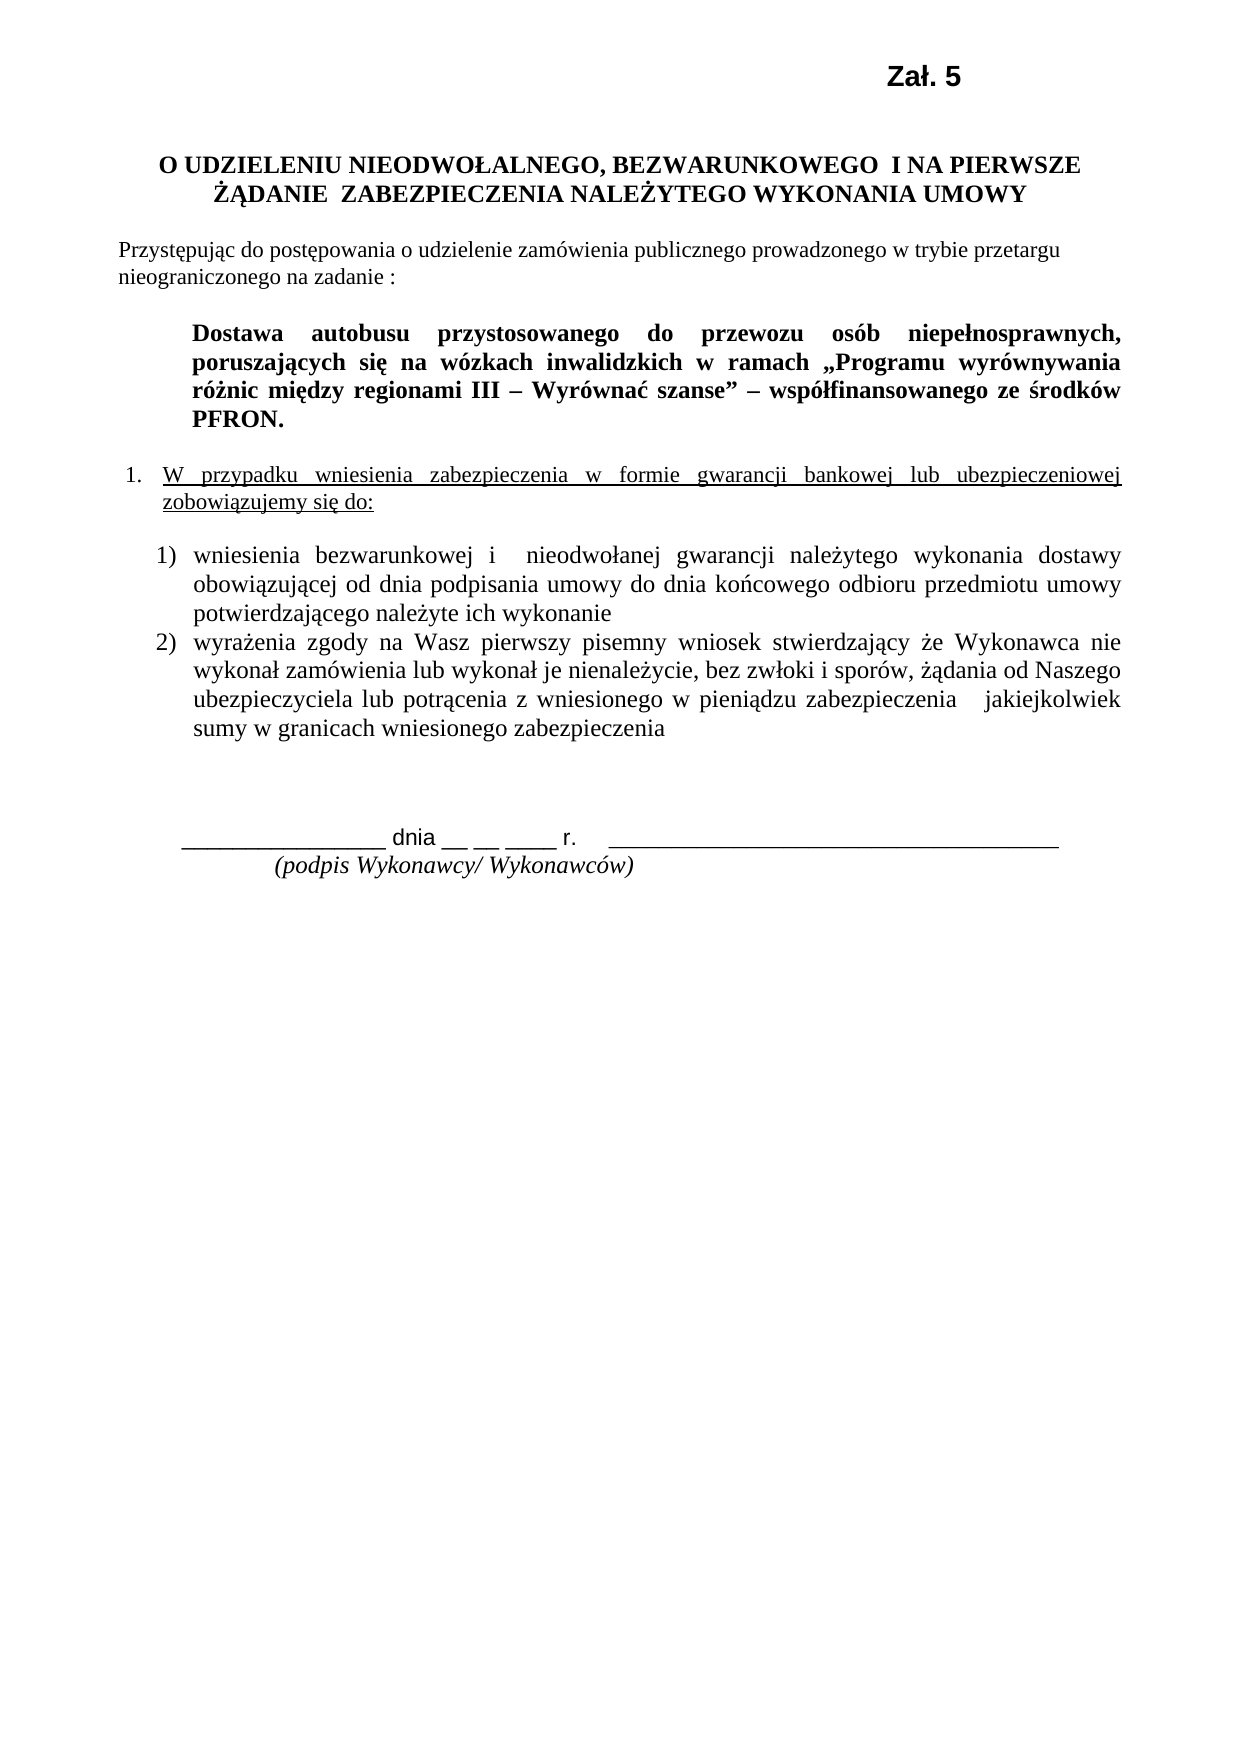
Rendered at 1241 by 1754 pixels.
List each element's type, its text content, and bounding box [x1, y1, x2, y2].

text O UDZIELENIU NIEODWOŁALNEGO, BEZWARUNKOWEGO I NA PIERWSZE ŻĄDANIE ZABEZPIECZENIA NALEŻYTEGO WYKONANIA UMOWY [118, 150, 1122, 208]
list wniesienia bezwarunkowej i nieodwołanej gwarancji należytego wykonania dostawy obowiązującej od dnia podpisania umowy do dnia końcowego odbioru przedmiotu umowy potwierdzającego należyte ich wykonanie [156, 541, 1122, 627]
text ________________ dnia __ __ ____ r. ____________________________________ [118, 822, 1122, 850]
list W przypadku wniesienia zabezpieczenia w formie gwarancji bankowej lub ubezpieczeniowej zobowiązujemy się do: [125, 462, 1122, 514]
text Dostawa autobusu przystosowanego do przewozu osób niepełnosprawnych, poruszających się na wózkach inwalidzkich w ramach „Programu wyrównywania różnic między regionami III – Wyrównać szanse” – współfinansowanego ze środków PFRON. [192, 318, 1122, 433]
text (podpis Wykonawcy/ Wykonawców) [118, 850, 1122, 879]
text Przystępując do postępowania o udzielenie zamówienia publicznego prowadzonego w trybie przetargu nieograniczonego na zadanie : [118, 236, 1122, 289]
subtitle Zał. 5 [118, 59, 1122, 93]
list wyrażenia zgody na Wasz pierwszy pisemny wniosek stwierdzający że Wykonawca nie wykonał zamówienia lub wykonał je nienależycie, bez zwłoki i sporów, żądania od Naszego ubezpieczyciela lub potrącenia z wniesionego w pieniądzu zabezpieczenia jakiejkolwiek sumy w granicach wniesionego zabezpieczenia [156, 627, 1122, 742]
